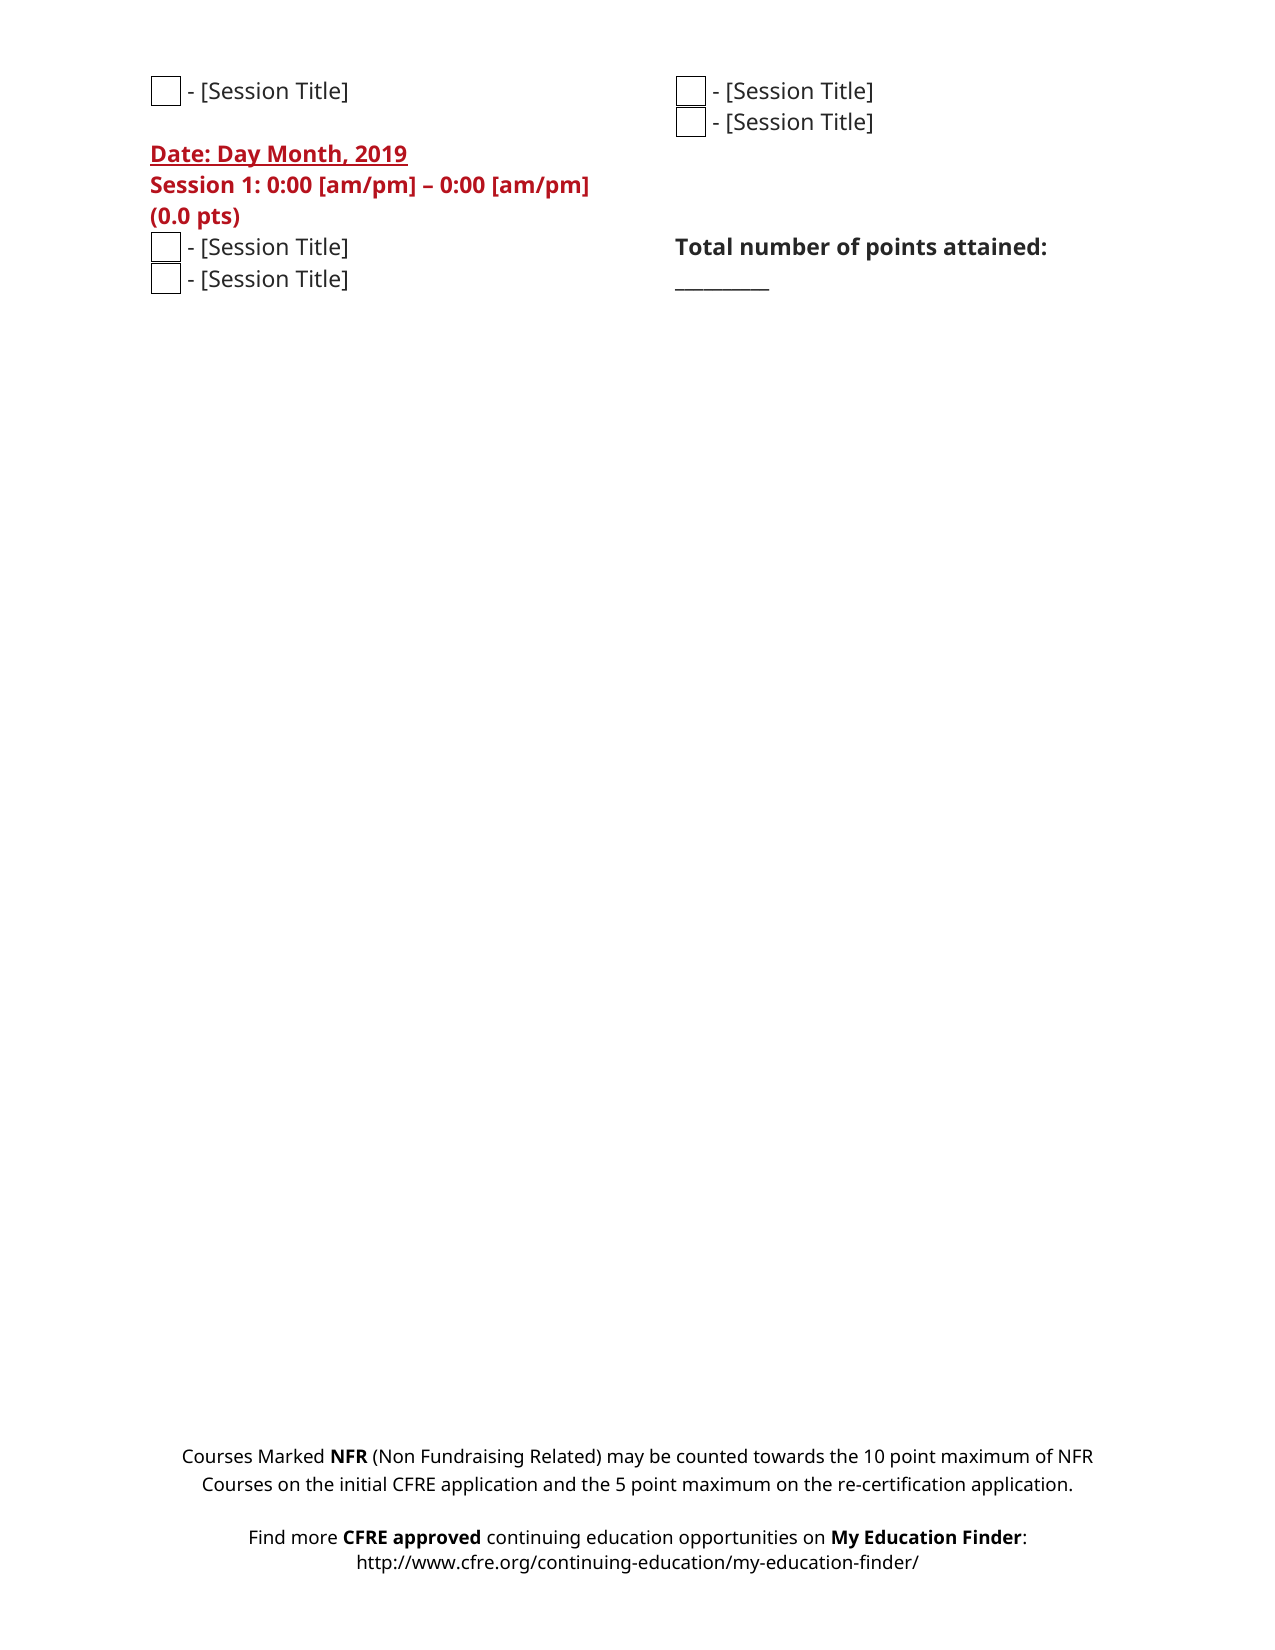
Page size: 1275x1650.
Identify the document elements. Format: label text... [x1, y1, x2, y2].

text - [Session Title] [675, 75, 1125, 106]
text - [Session Title] [150, 262, 600, 294]
text Session 1: 0:00 [am/pm] – 0:00 [am/pm] (0.0 pts) [150, 169, 600, 231]
subtitle Total number of points attained: __________ [675, 231, 1125, 294]
text - [Session Title] [675, 106, 1125, 137]
text - [Session Title] [150, 231, 600, 262]
text Date: Day Month, 2019 [150, 137, 600, 169]
text - [Session Title] [150, 75, 600, 106]
